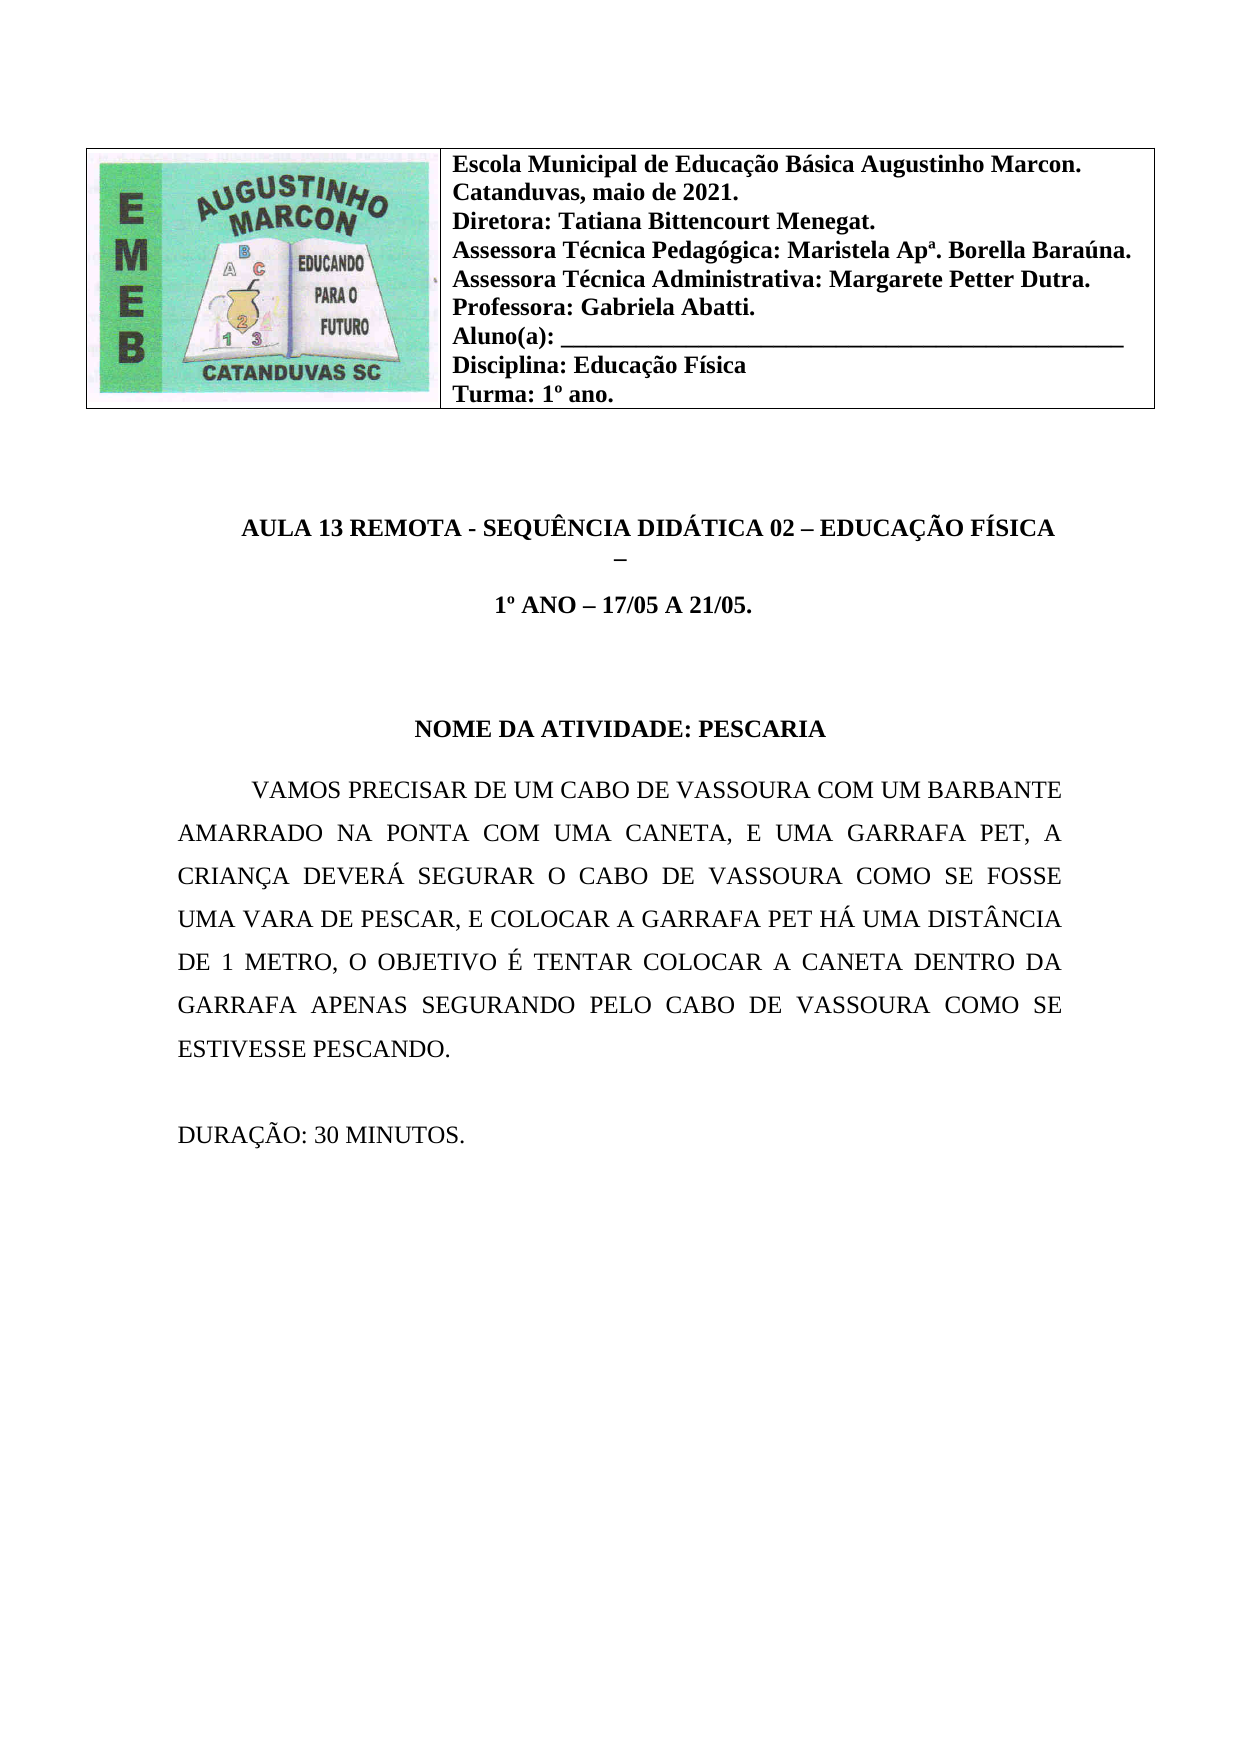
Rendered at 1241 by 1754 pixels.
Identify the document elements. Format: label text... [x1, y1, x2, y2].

text AULA 13 REMOTA - SEQUÊNCIA DIDÁTICA 02 – EDUCAÇÃO FÍSICA – [177, 513, 1063, 572]
table_header [87, 149, 440, 407]
text 1º ANO – 17/05 A 21/05. [177, 590, 1063, 619]
picture [87, 153, 439, 402]
table_header Escola Municipal de Educação Básica Augustinho Marcon. Catanduvas, maio de 2021. Diretora: Tatiana Bittencourt Menegat. Assessora Técnica Pedagógica: Maristela Apª. Borella Baraúna. Assessora Técnica Administrativa: Margarete Petter Dutra. Professora: Gabriela Abatti. Aluno(a): _____________________________________________ Disciplina: Educação Física Turma: 1º ano. [441, 149, 1154, 407]
text VAMOS PRECISAR DE UM CABO DE VASSOURA COM UM BARBANTE AMARRADO NA PONTA COM UMA CANETA, E UMA GARRAFA PET, A CRIANÇA DEVERÁ SEGURAR O CABO DE VASSOURA COMO SE FOSSE UMA VARA DE PESCAR, E COLOCAR A GARRAFA PET HÁ UMA DISTÂNCIA DE 1 METRO, O OBJETIVO É TENTAR COLOCAR A CANETA DENTRO DA GARRAFA APENAS SEGURANDO PELO CABO DE VASSOURA COMO SE ESTIVESSE PESCANDO. [177, 775, 1063, 1062]
text NOME DA ATIVIDADE: PESCARIA [177, 714, 1063, 743]
text DURAÇÃO: 30 MINUTOS. [177, 1120, 1063, 1149]
